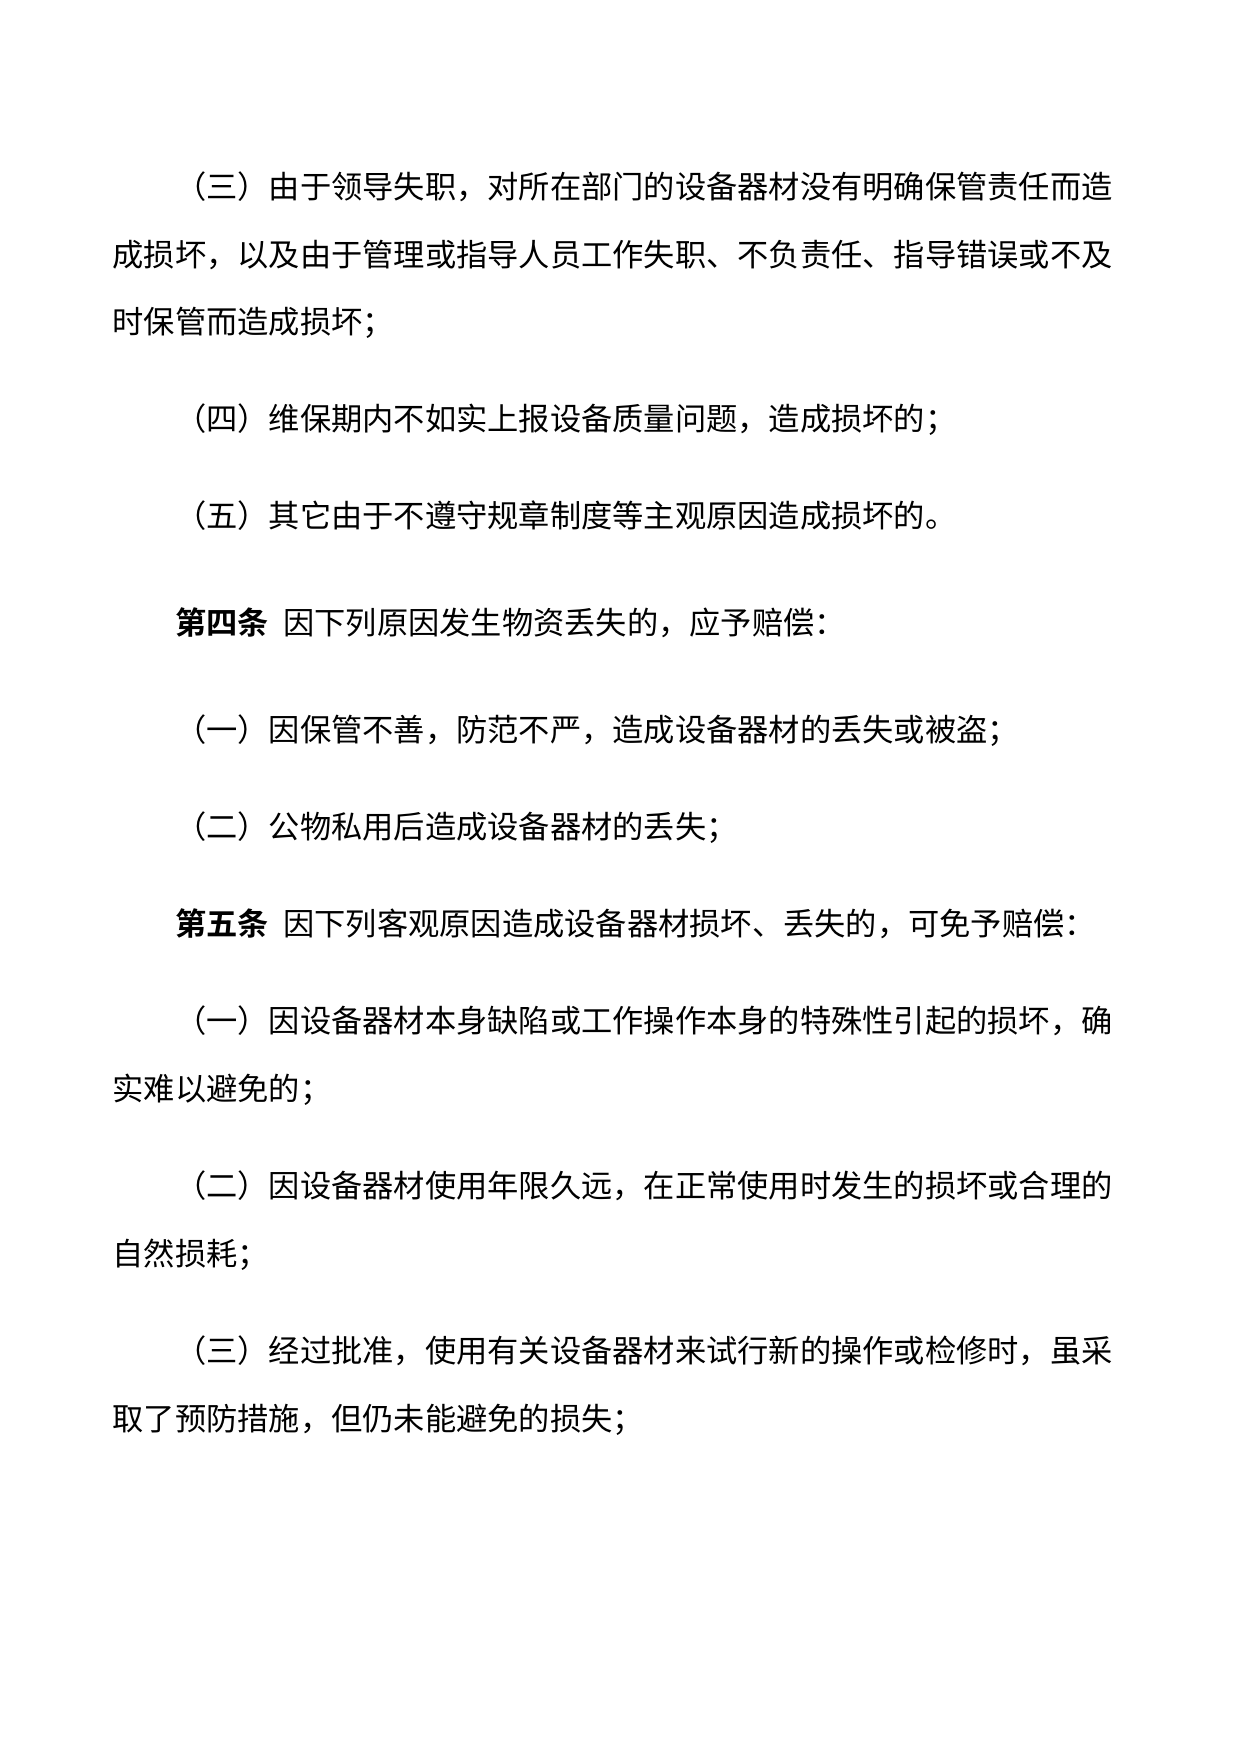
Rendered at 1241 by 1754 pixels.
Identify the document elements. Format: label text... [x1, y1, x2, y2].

text （五）其它由于不遵守规章制度等主观原因造成损坏的。 [112, 492, 1128, 537]
text 第四条 因下列原因发生物资丢失的，应予赔偿： [112, 588, 1128, 653]
text （三）由于领导失职，对所在部门的设备器材没有明确保管责任而造成损坏，以及由于管理或指导人员工作失职、不负责任、指导错误或不及时保管而造成损坏； [112, 162, 1128, 343]
text （四）维保期内不如实上报设备质量问题，造成损坏的； [112, 394, 1128, 440]
text （二）因设备器材使用年限久远，在正常使用时发生的损坏或合理的自然损耗； [112, 1161, 1128, 1274]
text （三）经过批准，使用有关设备器材来试行新的操作或检修时，虽采取了预防措施，但仍未能避免的损失； [112, 1326, 1128, 1439]
text （二）公物私用后造成设备器材的丢失； [112, 802, 1128, 847]
text （一）因保管不善，防范不严，造成设备器材的丢失或被盗； [112, 705, 1128, 751]
text （一）因设备器材本身缺陷或工作操作本身的特殊性引起的损坏，确实难以避免的； [112, 996, 1128, 1109]
text 第五条 因下列客观原因造成设备器材损坏、丢失的，可免予赔偿： [112, 899, 1128, 944]
